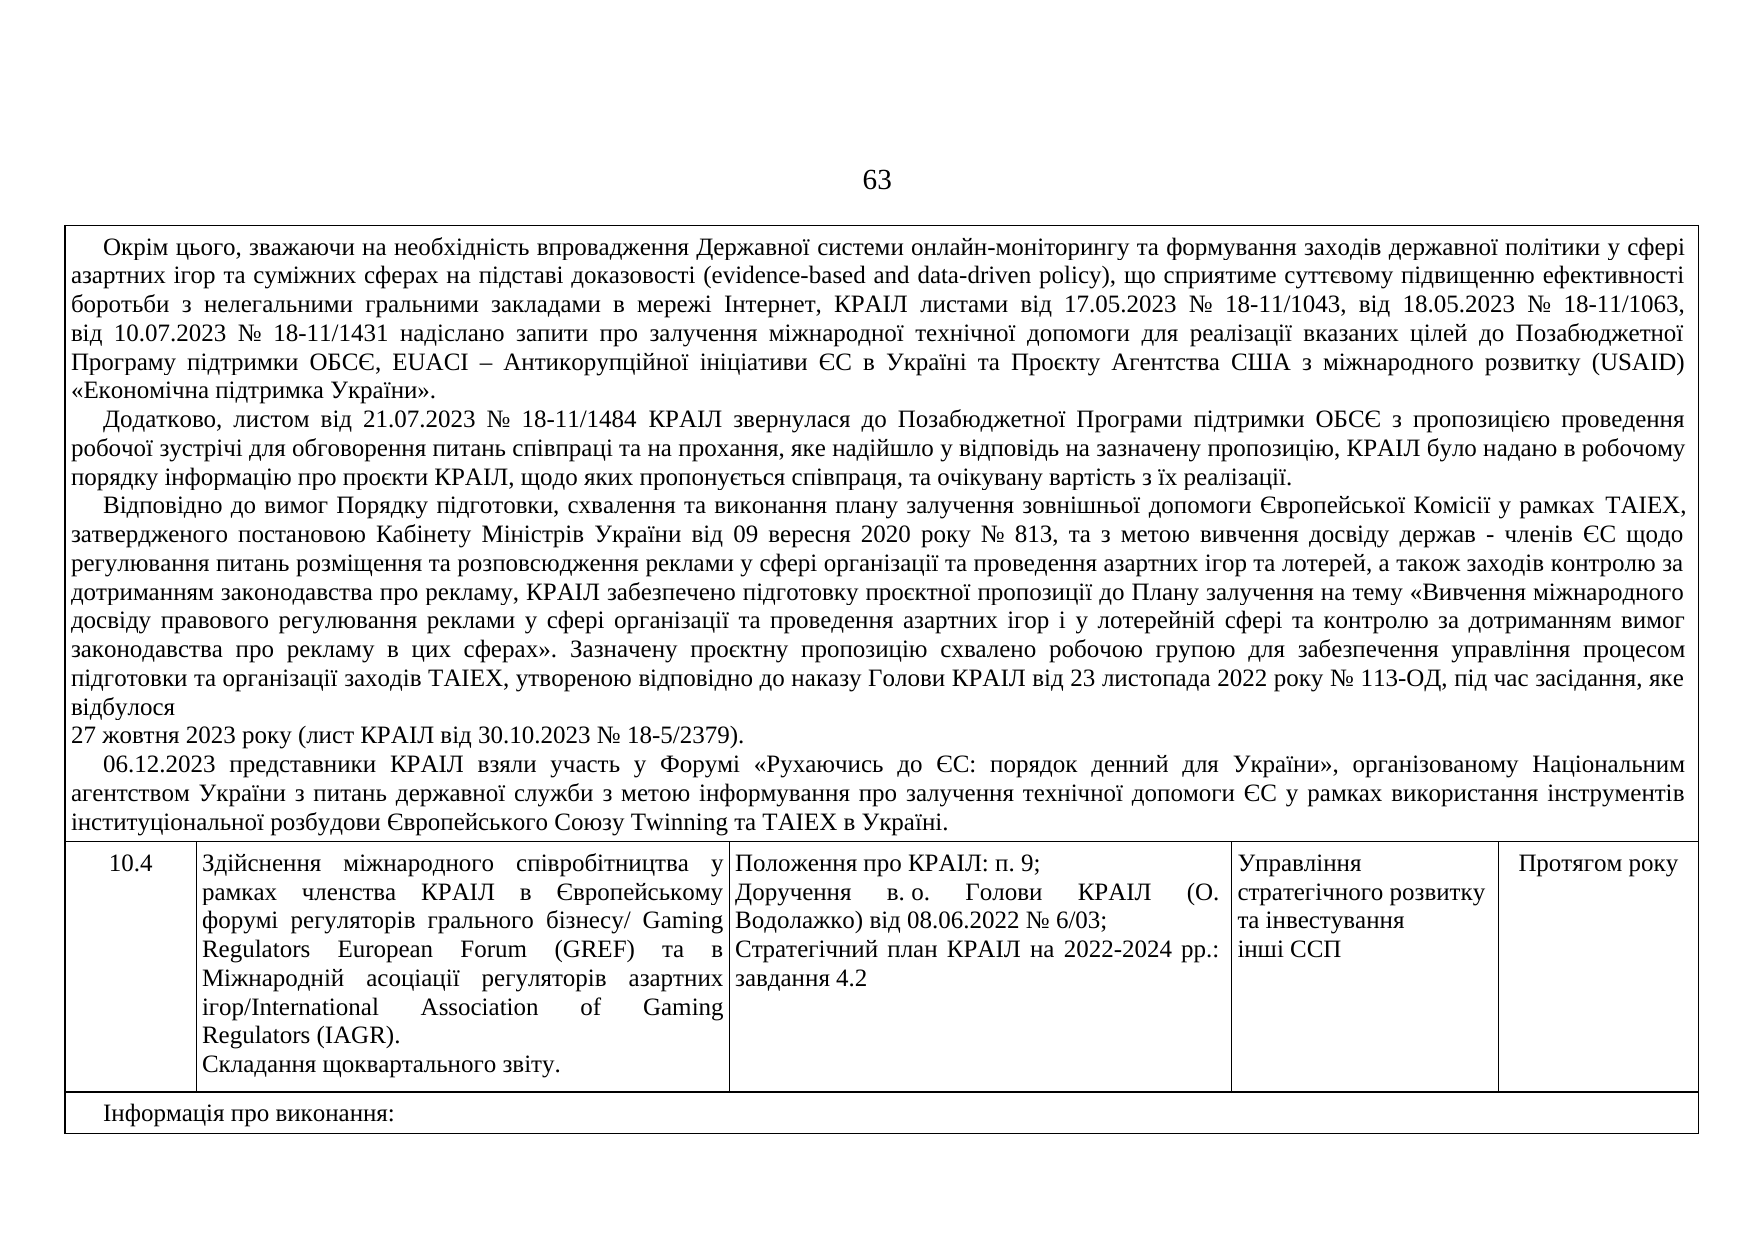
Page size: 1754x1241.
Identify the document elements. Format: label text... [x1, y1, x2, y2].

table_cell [66, 226, 1698, 841]
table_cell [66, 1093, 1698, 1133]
table_cell 10.4 [66, 842, 196, 1091]
table_cell Здійснення міжнародного співробітництва у рамках членства КРАІЛ в Європейському форумі регуляторів грального бізнесу/ Gaming Regulators European Forum (GREF) та в Міжнародній асоціації регуляторів азартних ігор/International Association of Gaming Regulators (IAGR). Складання щоквартального звіту. [197, 842, 729, 1091]
table_cell Протягом року [1499, 842, 1698, 1091]
table_cell Положення про КРАІЛ: п. 9; Доручення в. о. Голови КРАІЛ (О. Водолажко) від 08.06.2022 № 6/03; Стратегічний план КРАІЛ на 2022-2024 рр.: завдання 4.2 [730, 842, 1231, 1091]
table_cell Управління стратегічного розвитку та інвестування інші ССП [1232, 842, 1498, 1091]
